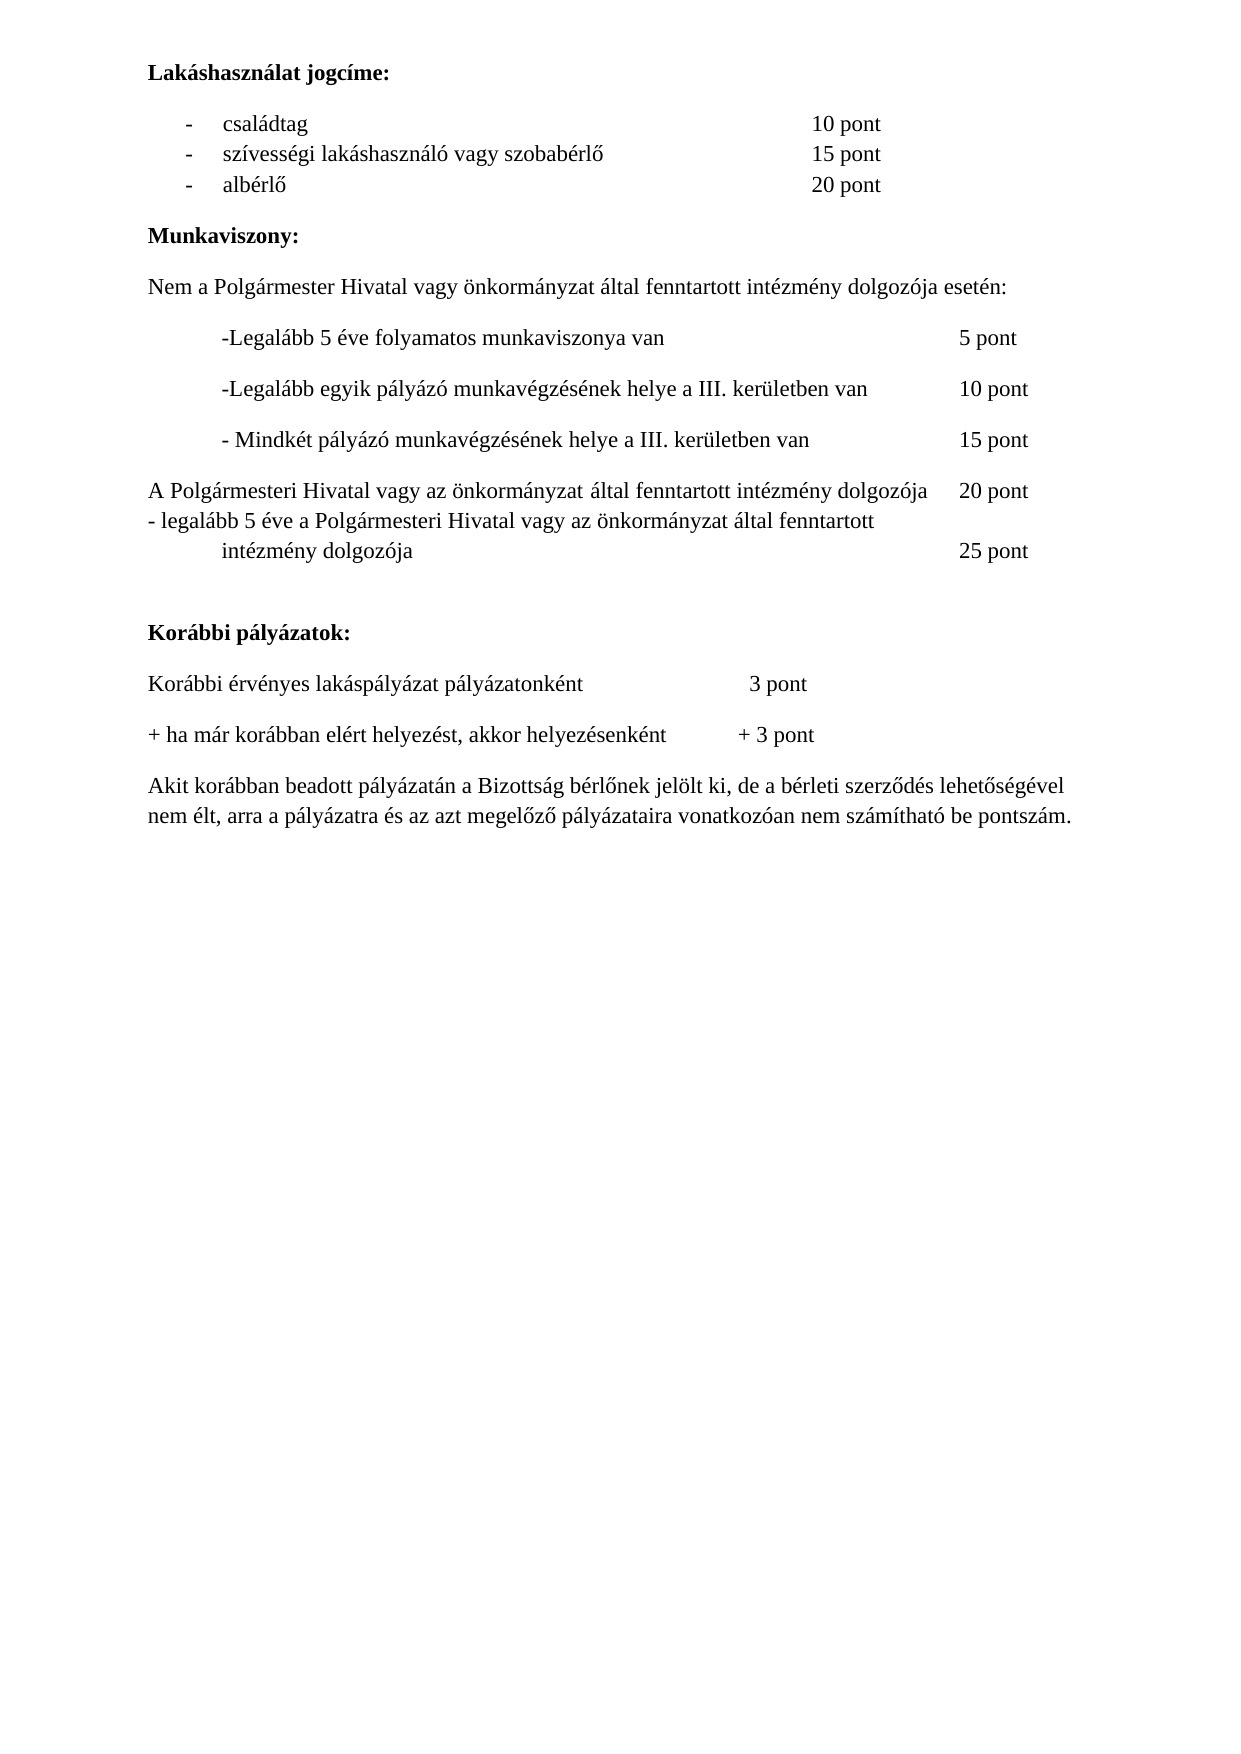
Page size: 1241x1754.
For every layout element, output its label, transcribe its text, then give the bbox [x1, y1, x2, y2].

text intézmény dolgozója 25 pont [148, 537, 1093, 564]
text Nem a Polgármester Hivatal vagy önkormányzat által fenntartott intézmény dolgozója esetén: [148, 273, 1093, 299]
text - Mindkét pályázó munkavégzésének helye a III. kerületben van 15 pont [148, 426, 1093, 452]
list albérlő 20 pont [185, 171, 1093, 197]
text Munkaviszony: [148, 222, 1093, 248]
text - legalább 5 éve a Polgármesteri Hivatal vagy az önkormányzat által fenntartott [148, 507, 1093, 533]
list szívességi lakáshasználó vagy szobabérlő 15 pont [185, 140, 1093, 167]
text A Polgármesteri Hivatal vagy az önkormányzat által fenntartott intézmény dolgozója 20 pont [148, 477, 1093, 503]
text + ha már korábban elért helyezést, akkor helyezésenként + 3 pont [148, 721, 1093, 747]
list családtag 10 pont [185, 110, 1093, 137]
text -Legalább egyik pályázó munkavégzésének helye a III. kerületben van 10 pont [148, 375, 1093, 401]
text Lakáshasználat jogcíme: [148, 59, 1093, 86]
text Akit korábban beadott pályázatán a Bizottság bérlőnek jelölt ki, de a bérleti szerződés lehetőségével nem élt, arra a pályázatra és az azt megelőző pályázataira vonatkozóan nem számítható be pontszám. [148, 772, 1093, 828]
text -Legalább 5 éve folyamatos munkaviszonya van 5 pont [148, 324, 1093, 350]
text Korábbi pályázatok: [148, 618, 1093, 645]
text Korábbi érvényes lakáspályázat pályázatonként 3 pont [148, 669, 1093, 696]
